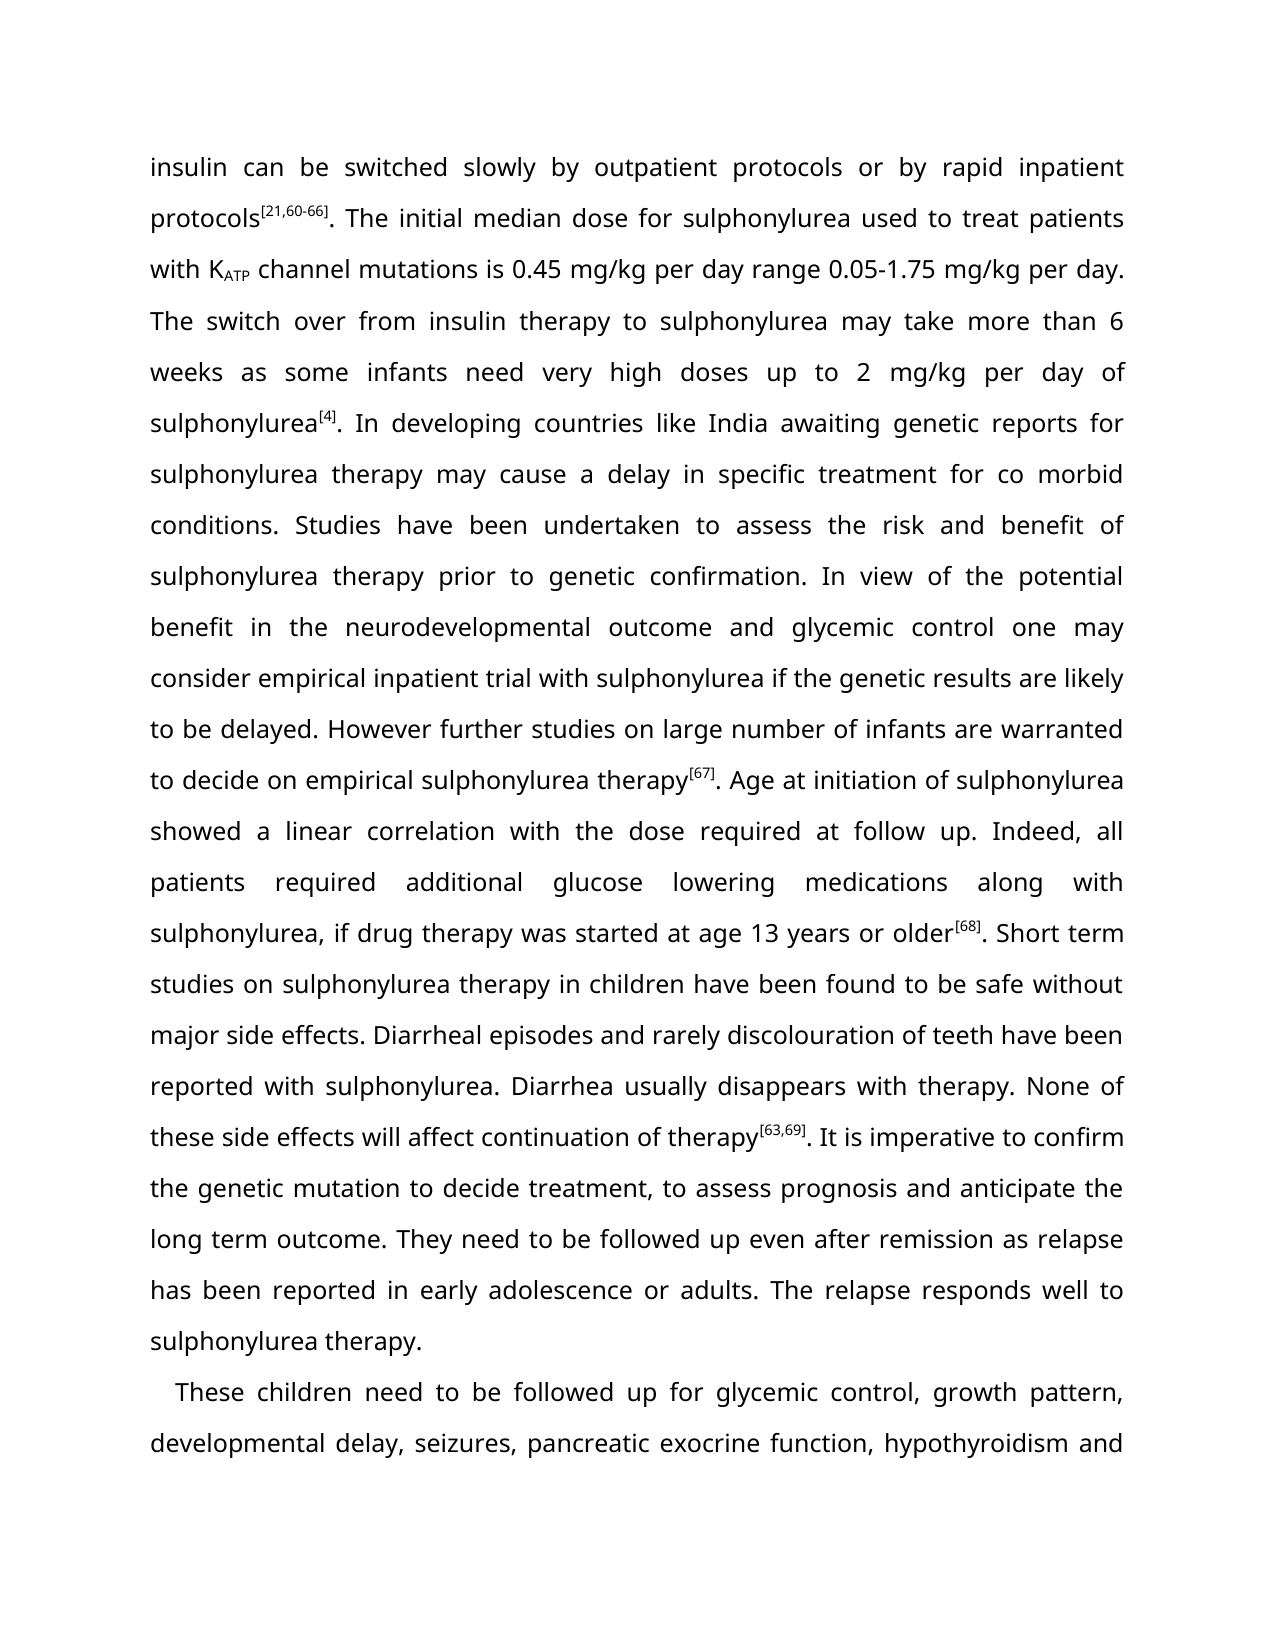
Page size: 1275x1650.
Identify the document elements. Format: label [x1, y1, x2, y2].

text [150, 150, 1125, 1358]
text [150, 1375, 1125, 1460]
